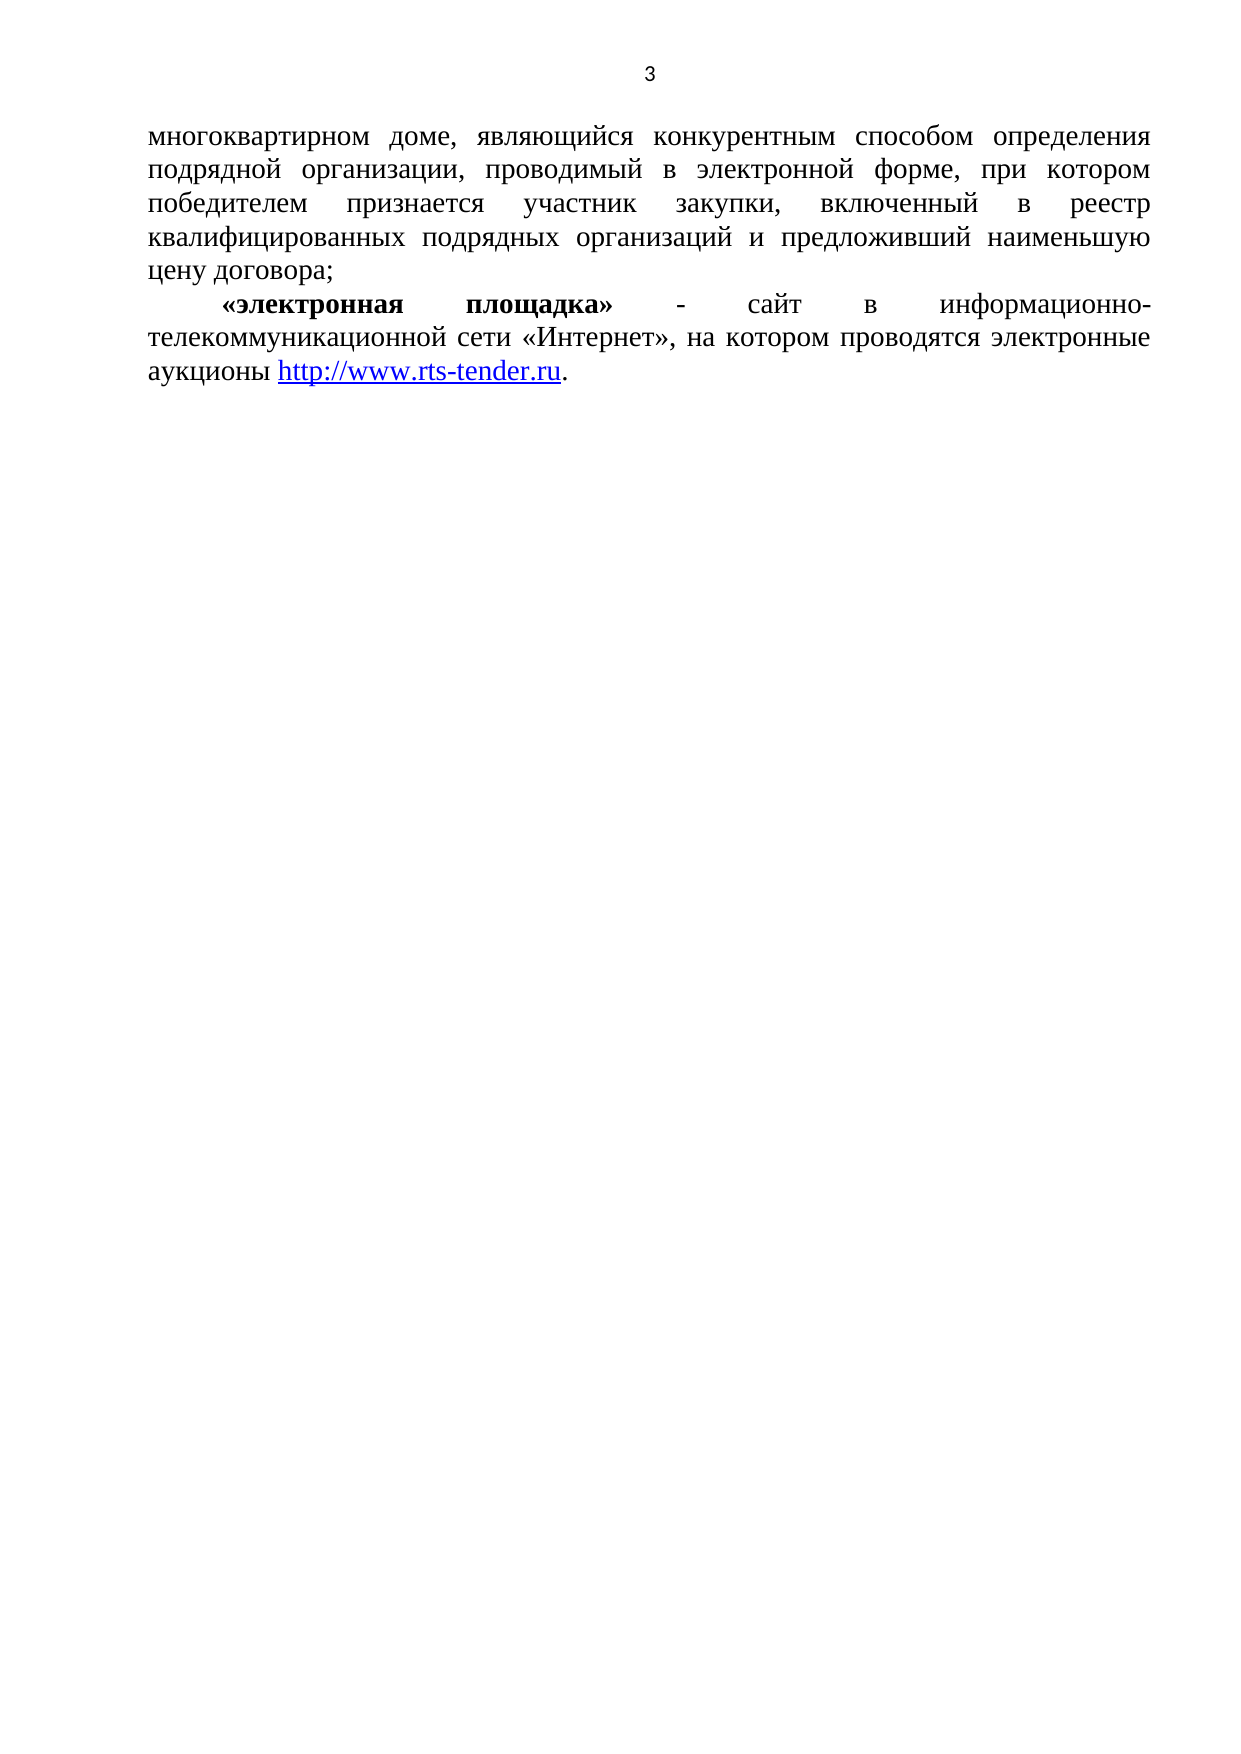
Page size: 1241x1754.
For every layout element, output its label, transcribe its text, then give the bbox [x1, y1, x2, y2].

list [148, 118, 1152, 286]
list «электронная площадка» - сайт в информационно-телекоммуникационной сети «Интернет», на котором проводятся электронные аукционы http://www.rts-tender.ru. [148, 286, 1152, 386]
